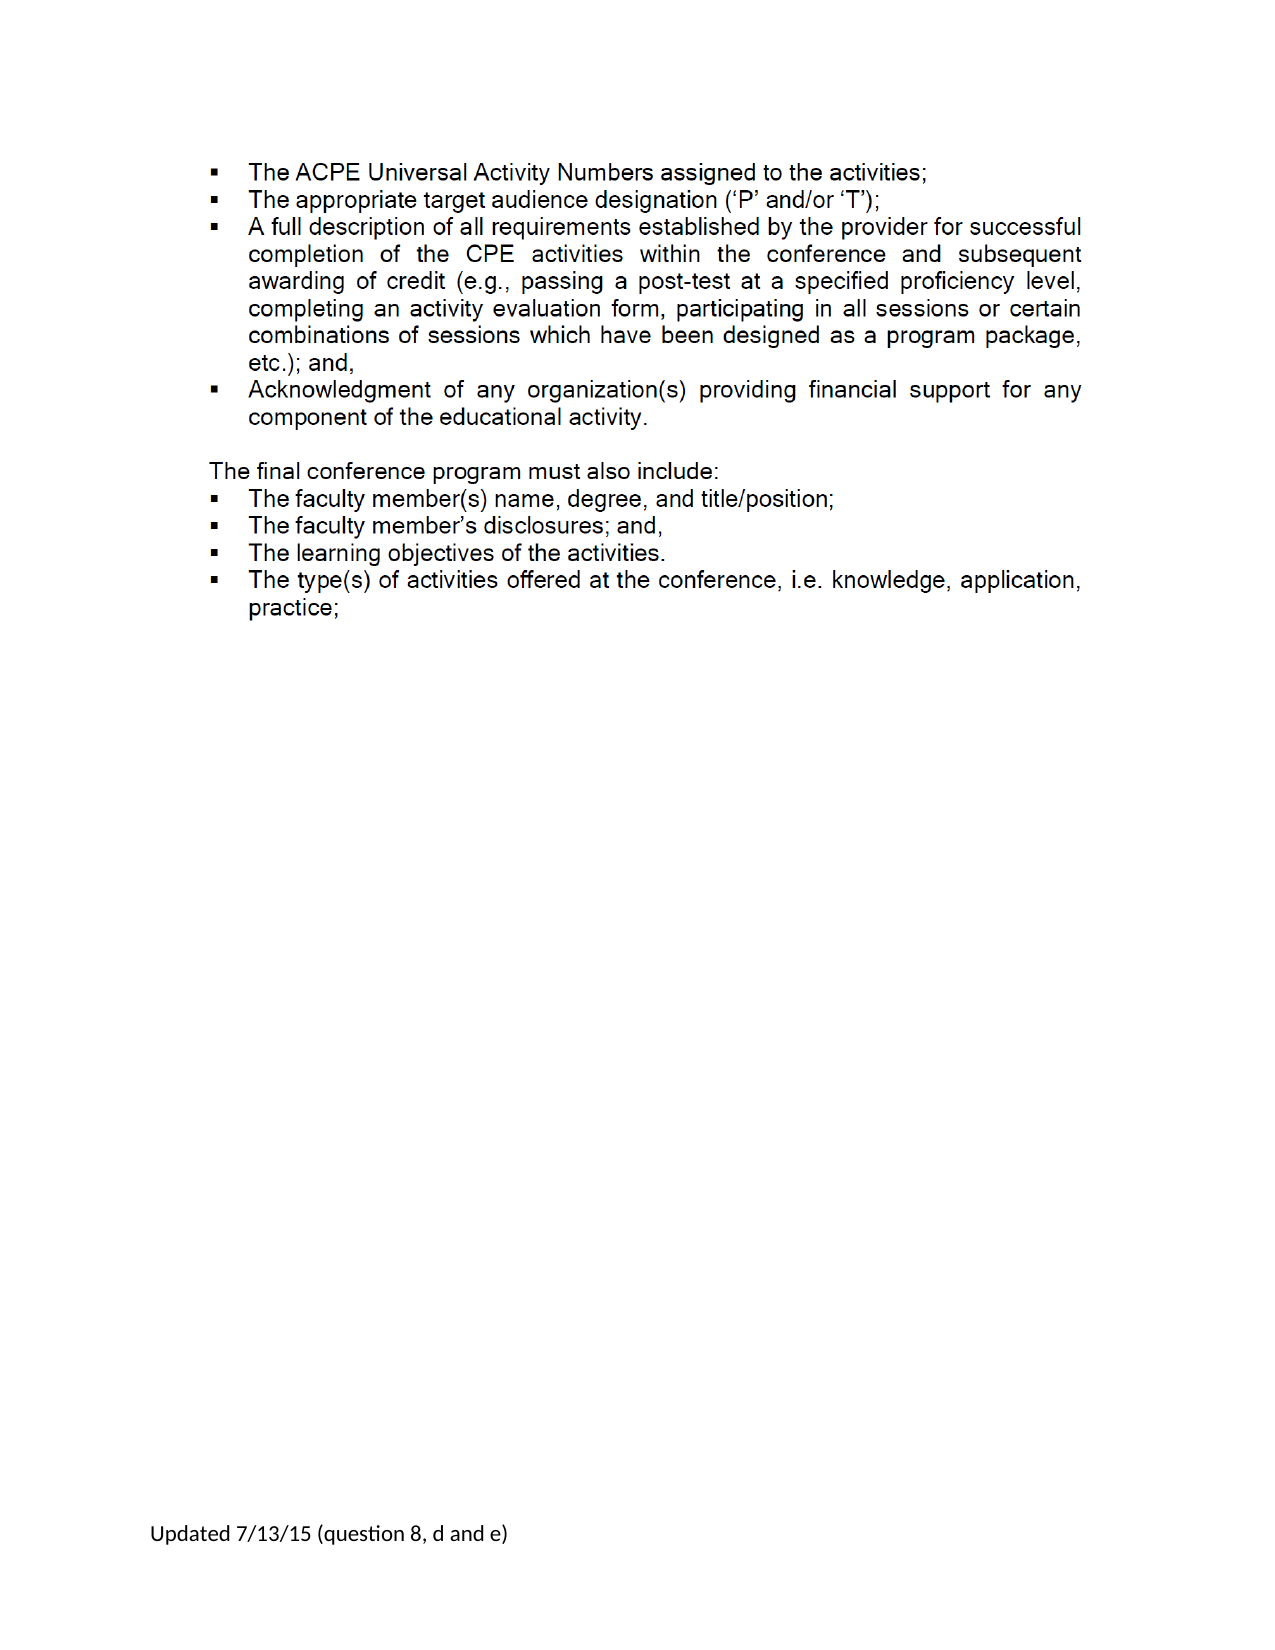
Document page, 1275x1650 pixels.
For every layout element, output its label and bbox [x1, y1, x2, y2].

picture [150, 150, 1125, 632]
